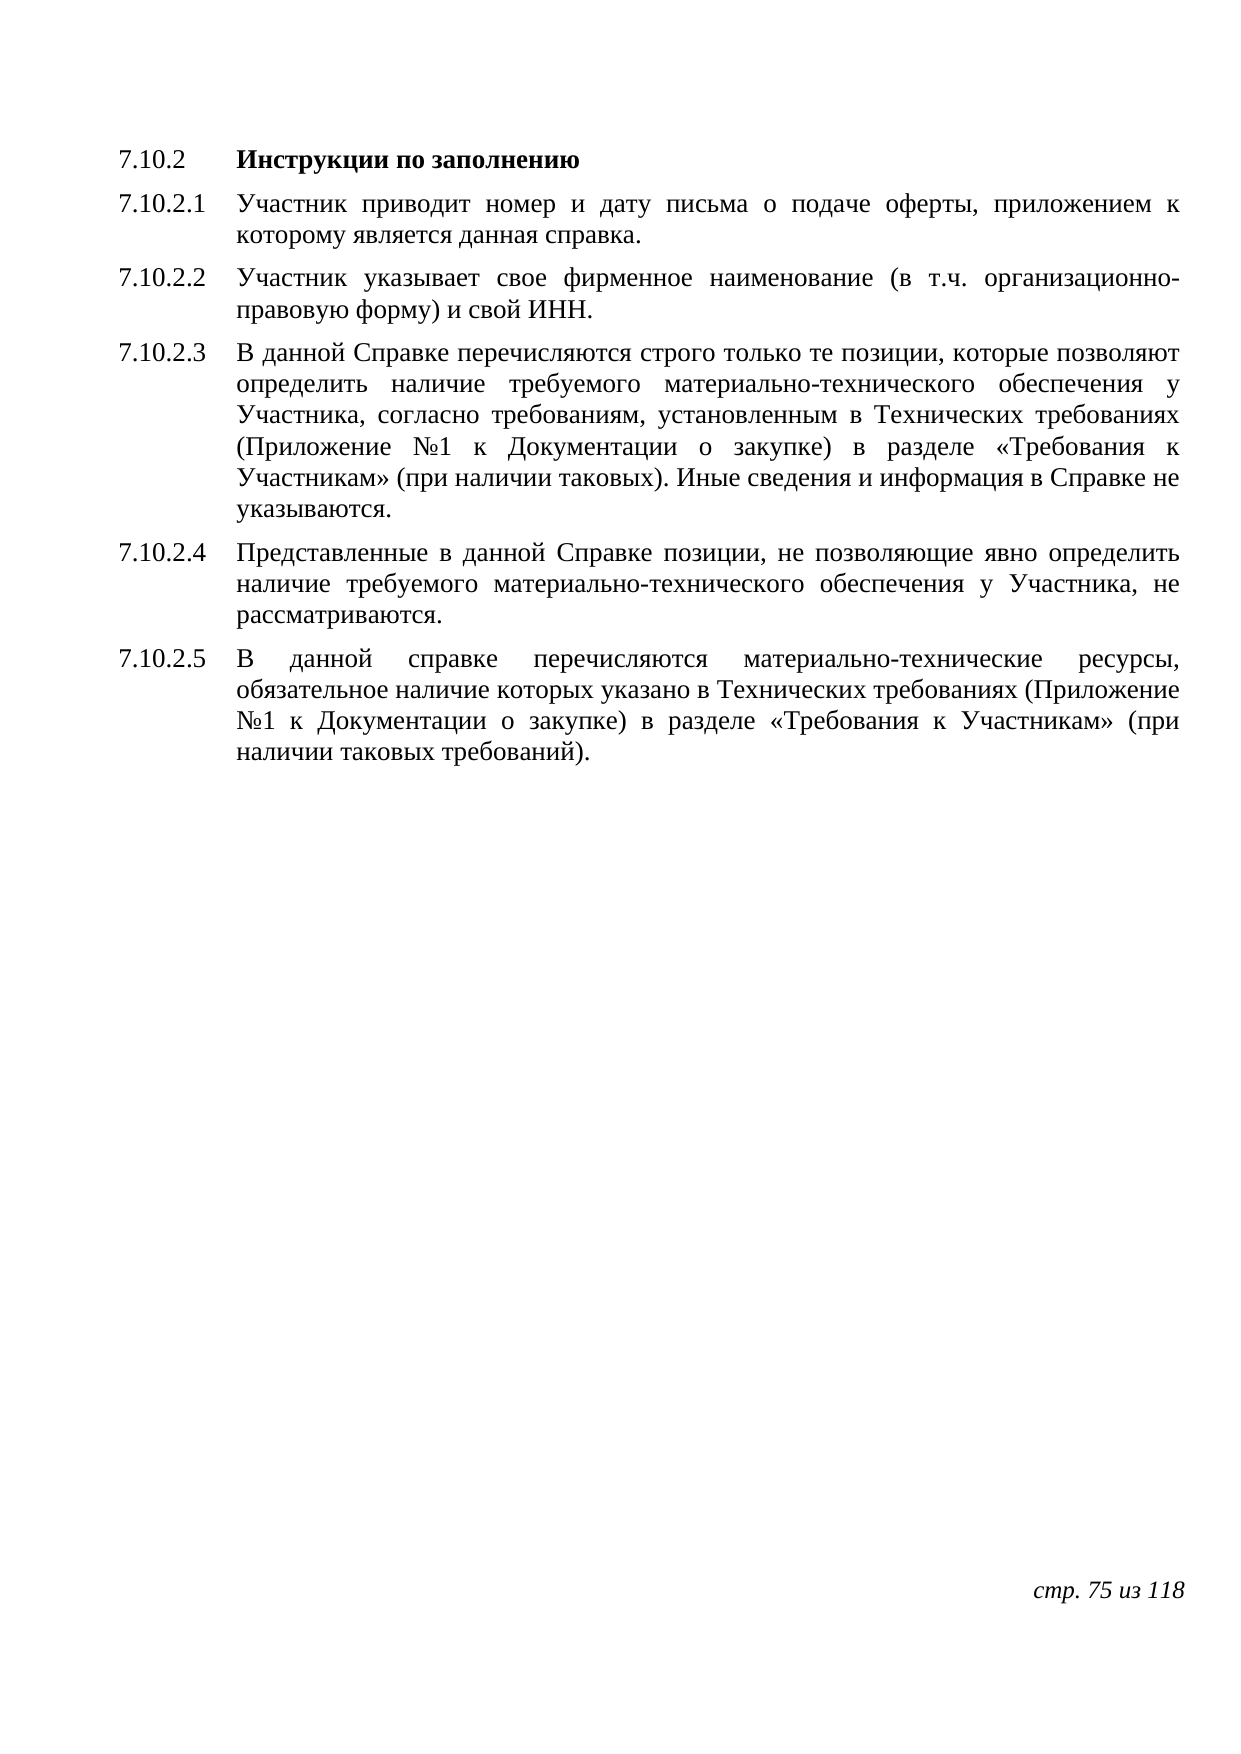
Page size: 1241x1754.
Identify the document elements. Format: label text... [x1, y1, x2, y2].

text Представленные в данной Справке позиции, не позволяющие явно определить наличие требуемого материально-технического обеспечения у Участника, не рассматриваются. [118, 536, 1181, 629]
text Участник указывает свое фирменное наименование (в т.ч. организационно-правовую форму) и свой ИНН. [118, 262, 1181, 324]
text В данной Справке перечисляются строго только те позиции, которые позволяют определить наличие требуемого материально-технического обеспечения у Участника, согласно требованиям, установленным в Технических требованиях (Приложение №1 к Документации о закупке) в разделе «Требования к Участникам» (при наличии таковых). Иные сведения и информация в Справке не указываются. [118, 336, 1181, 523]
text Участник приводит номер и дату письма о подаче оферты, приложением к которому является данная справка. [118, 187, 1181, 249]
text В данной справке перечисляются материально-технические ресурсы, обязательное наличие которых указано в Технических требованиях (Приложение №1 к Документации о закупке) в разделе «Требования к Участникам» (при наличии таковых требований). [118, 642, 1181, 766]
text Инструкции по заполнению [118, 143, 1181, 174]
